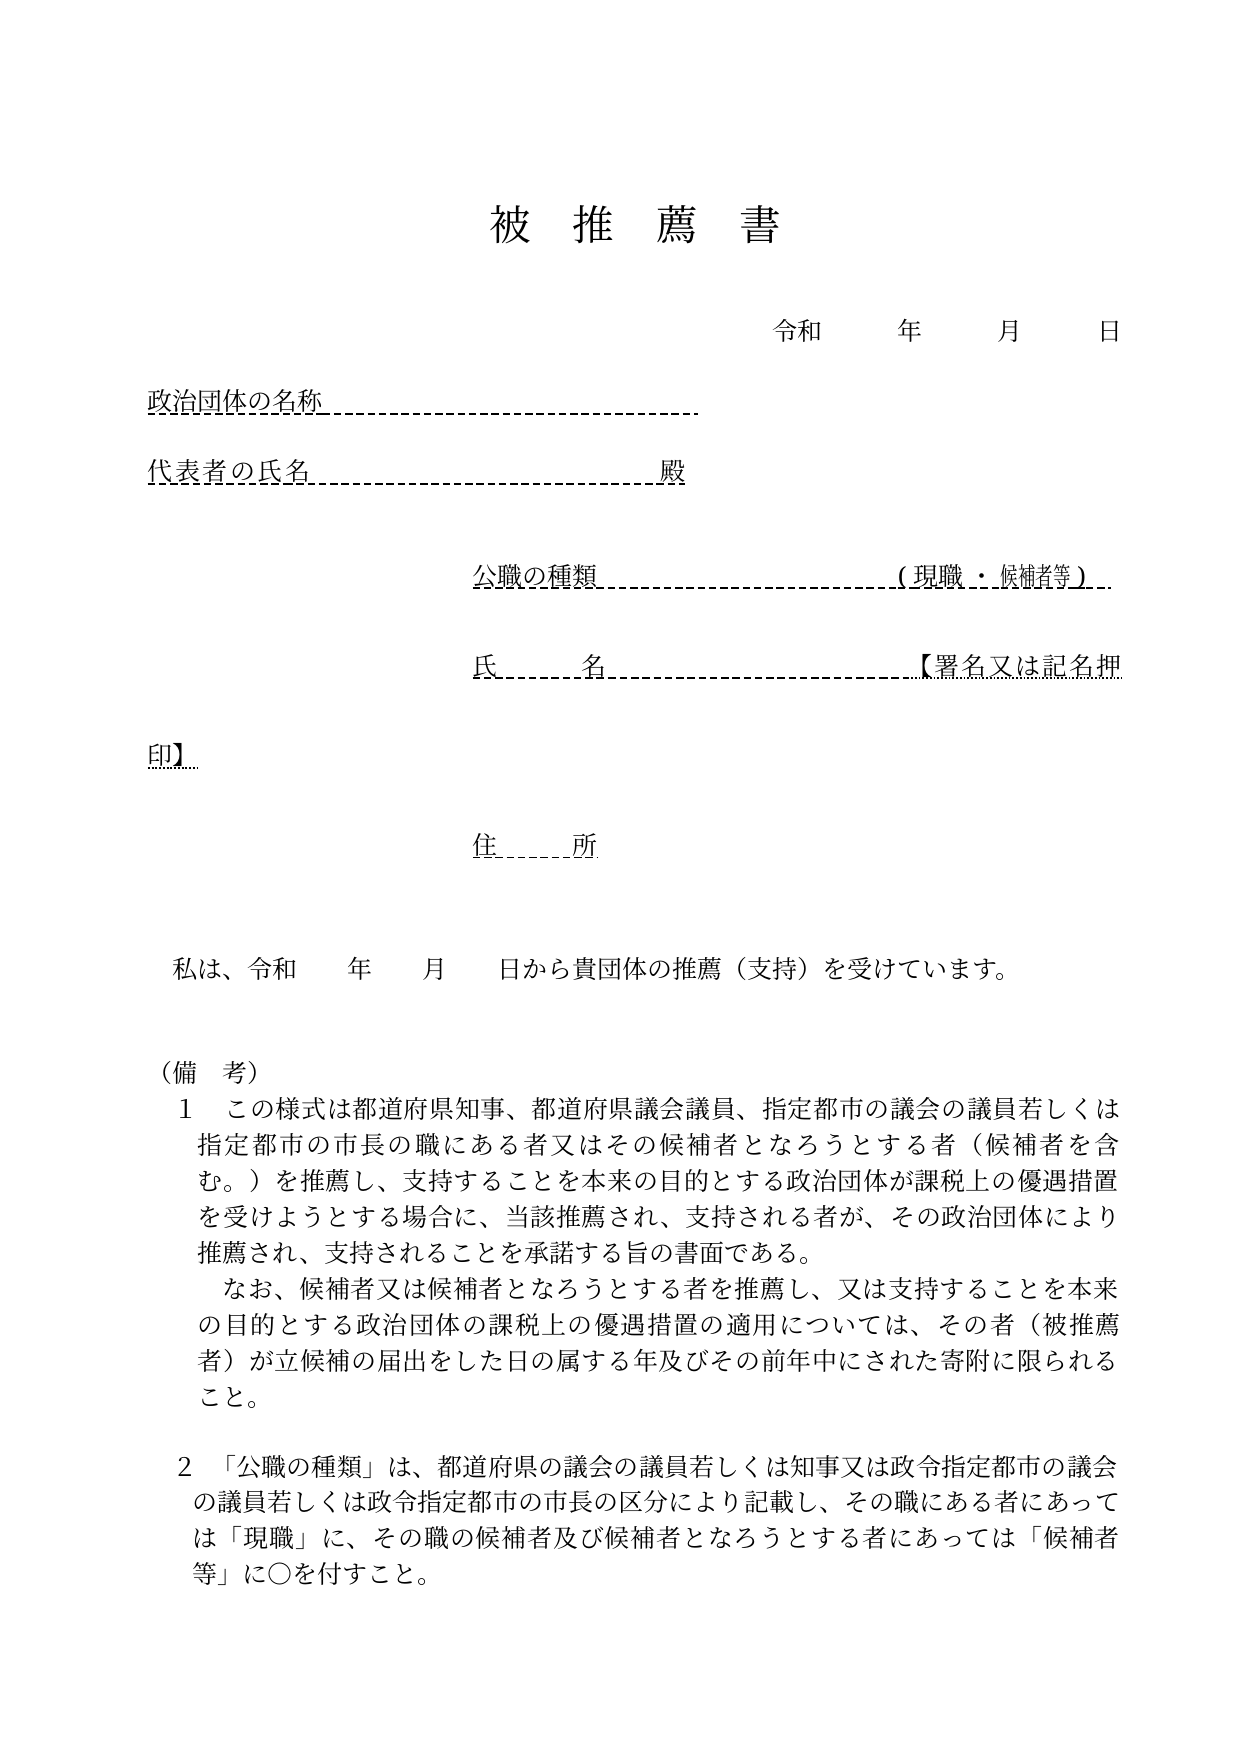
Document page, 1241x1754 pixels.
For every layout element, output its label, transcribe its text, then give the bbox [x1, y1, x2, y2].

text １ この様式は都道府県知事、都道府県議会議員、指定都市の議会の議員若しくは指定都市の市長の職にある者又はその候補者となろうとする者（候補者を含む。）を推薦し、支持することを本来の目的とする政治団体が課税上の優遇措置を受けようとする場合に、当該推薦され、支持される者が、その政治団体により推薦され、支持されることを承諾する旨の書面である。 [148, 1090, 1122, 1269]
text 令和 年 月 日 [148, 312, 1122, 348]
text （備 考） [148, 1054, 1122, 1090]
text 公職の種類 ( 現職 ・ 候補者等 ) [148, 556, 1122, 592]
text 住 所 [148, 826, 1122, 862]
text なお、候補者又は候補者となろうとする者を推薦し、又は支持することを本来の目的とする政治団体の課税上の優遇措置の適用については、その者（被推薦者）が立候補の届出をした日の属する年及びその前年中にされた寄附に限られること。 [198, 1269, 1122, 1413]
text 私は、令和 年 月 日から貴団体の推薦（支持）を受けています。 [148, 950, 1122, 986]
text 被 推 薦 書 [148, 193, 1122, 252]
text 氏 名 【署名又は記名押印】 [148, 646, 1122, 772]
text ２ 「公職の種類」は、都道府県の議会の議員若しくは知事又は政令指定都市の議会の議員若しくは政令指定都市の市長の区分により記載し、その職にある者にあっては「現職」に、その職の候補者及び候補者となろうとする者にあっては「候補者等」に○を付すこと。 [173, 1447, 1122, 1591]
text 政治団体の名称 [148, 382, 1122, 418]
text 代表者の氏名 殿 [148, 452, 1122, 488]
